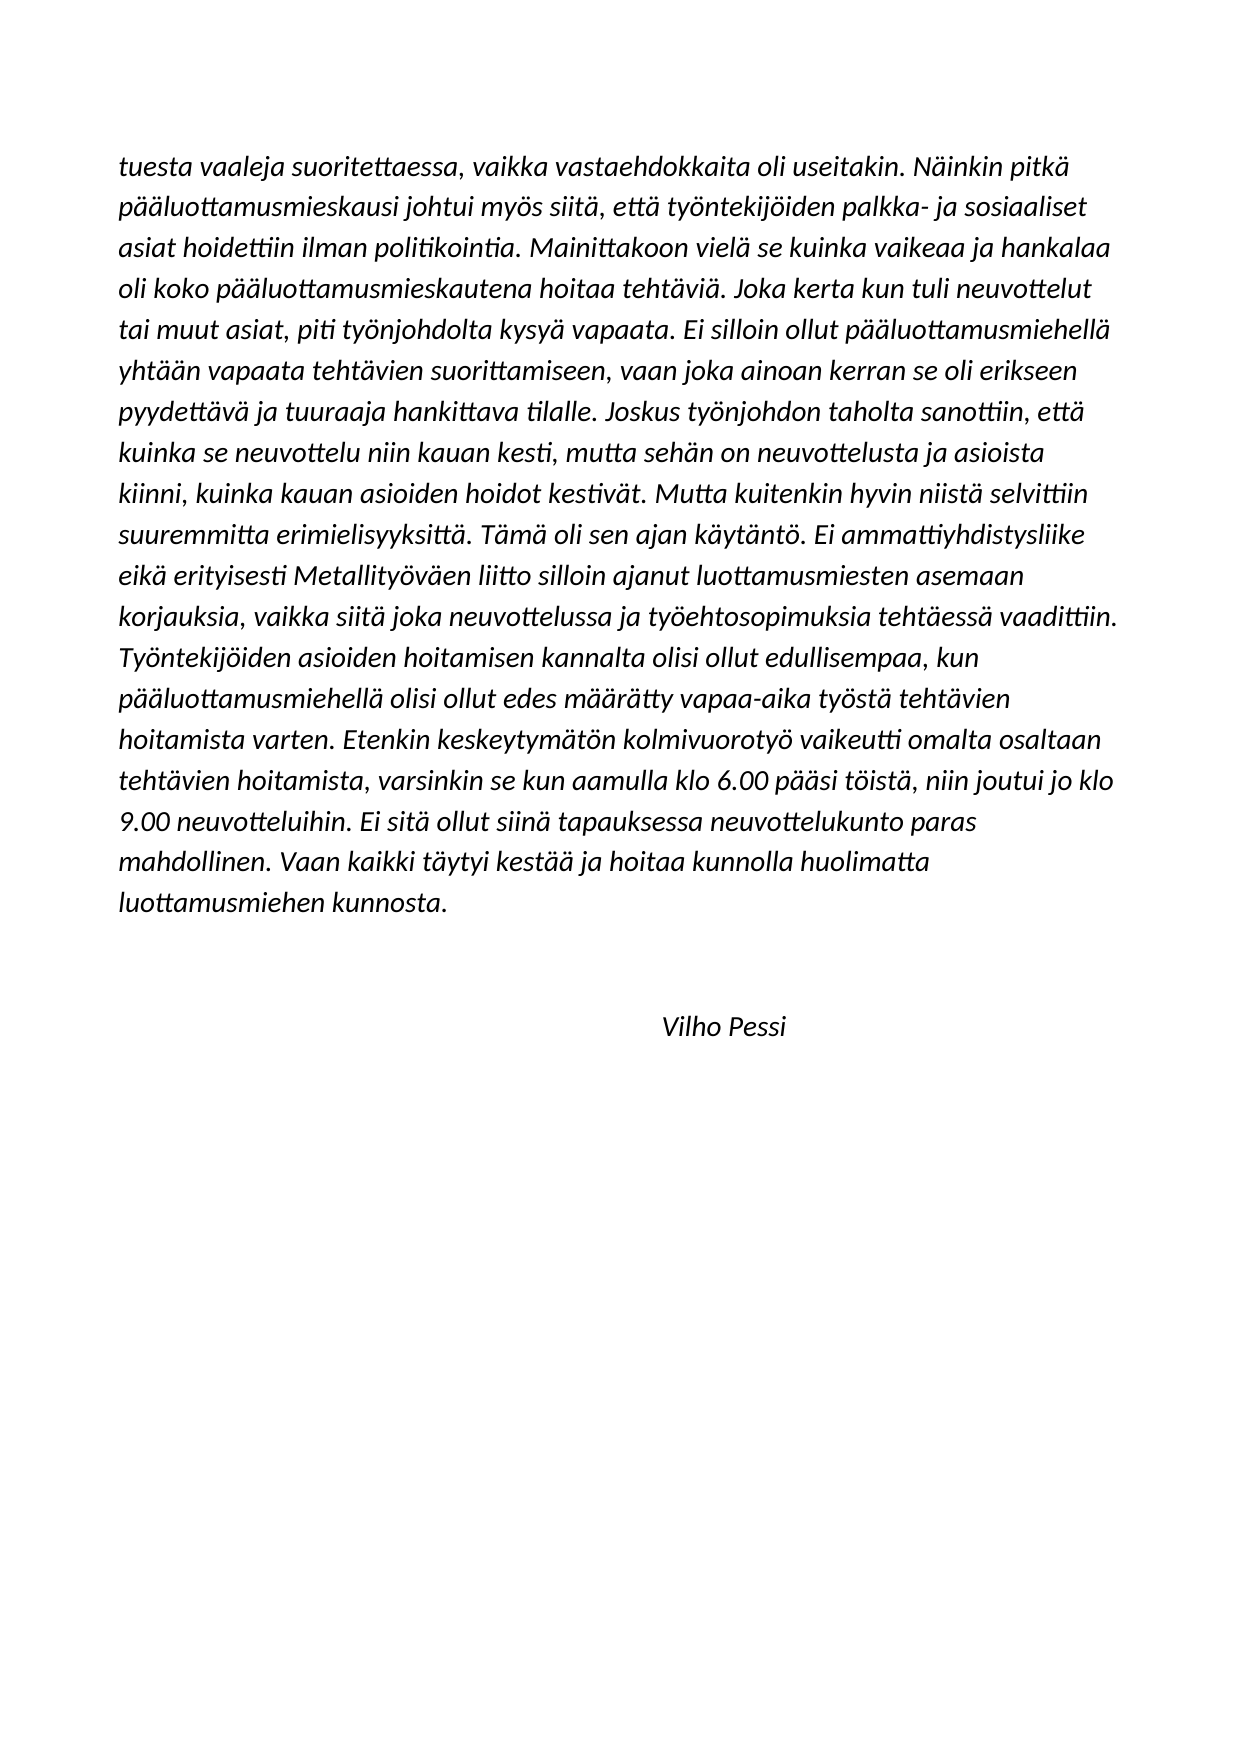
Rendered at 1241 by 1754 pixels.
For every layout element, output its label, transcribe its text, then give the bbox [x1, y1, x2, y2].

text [118, 148, 1122, 920]
text Vilho Pessi [118, 1008, 1122, 1044]
